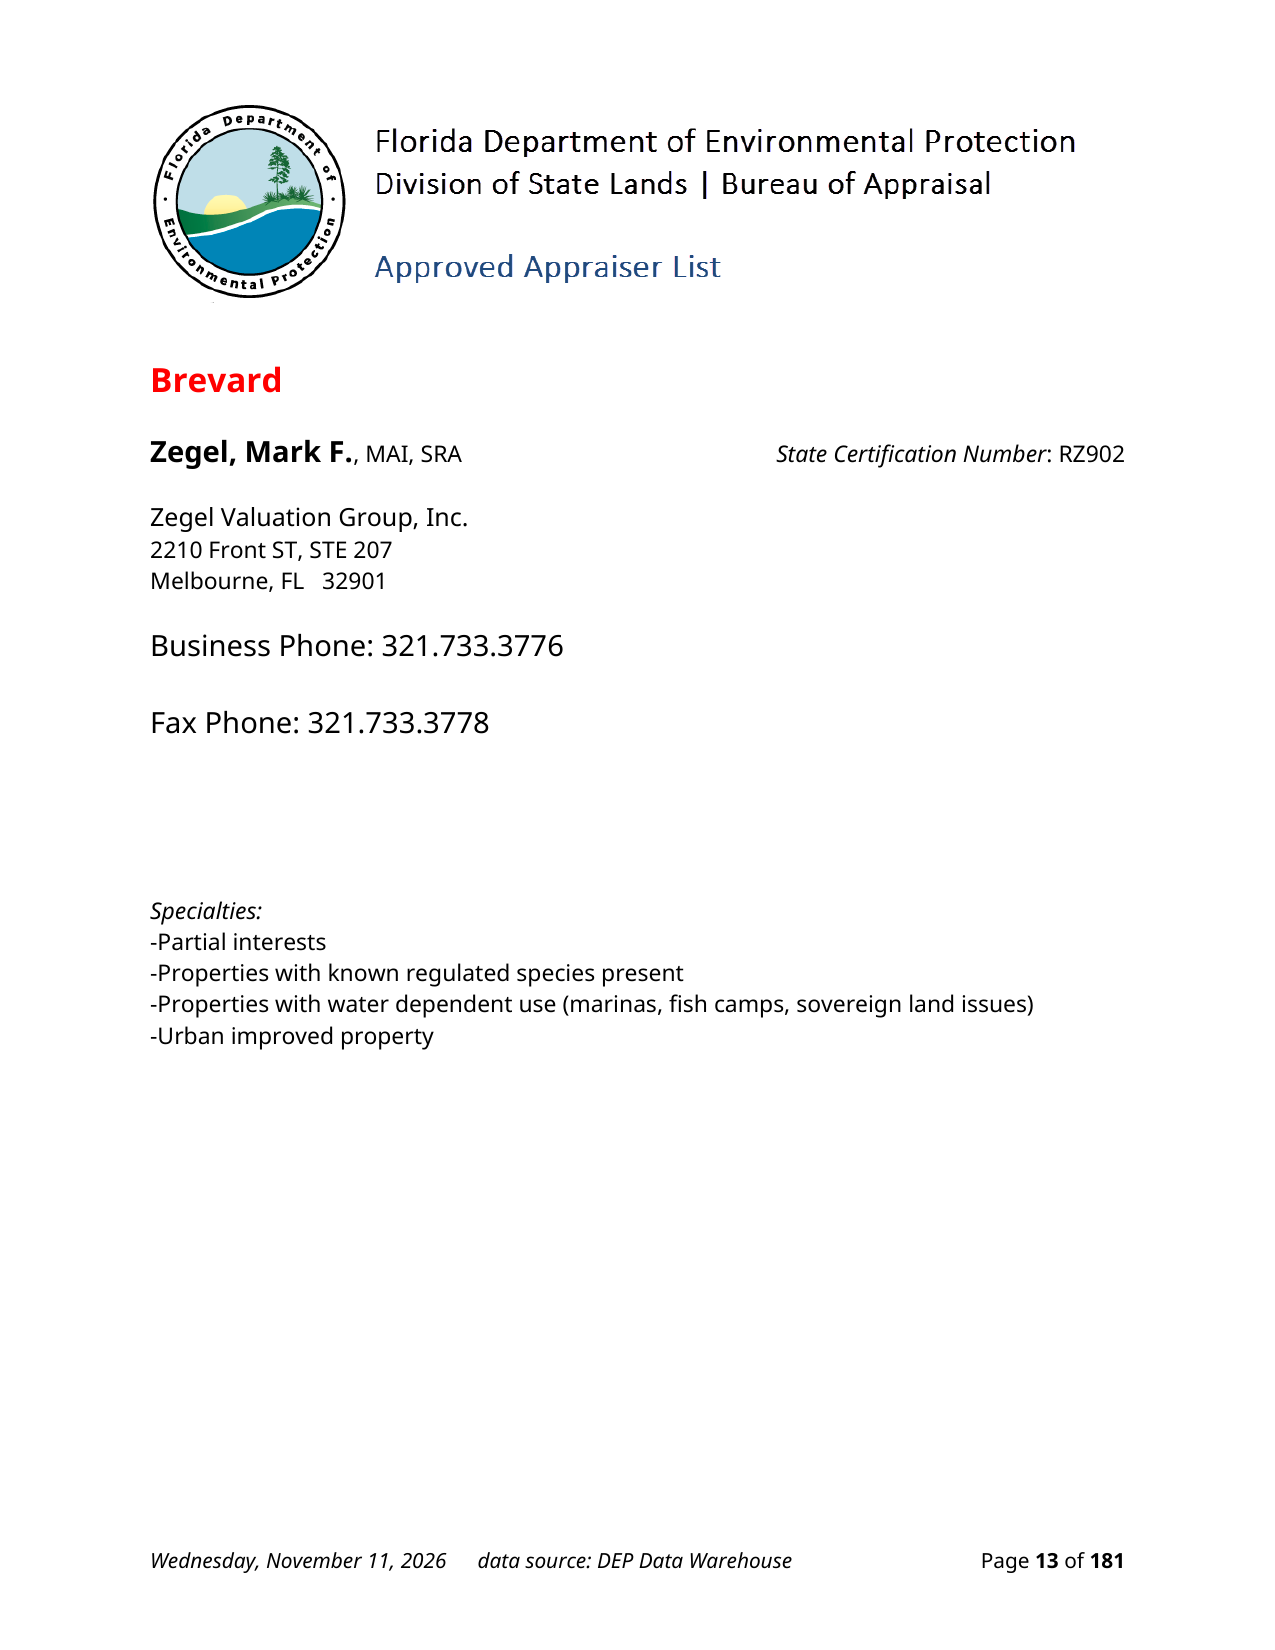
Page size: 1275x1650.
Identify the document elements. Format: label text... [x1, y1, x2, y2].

text Zegel Valuation Group, Inc. [150, 500, 1125, 534]
text Zegel, Mark F., MAI, SRA State Certification Number: RZ902 [150, 431, 1125, 471]
text Fax Phone: 321.733.3778 [150, 703, 1125, 742]
subtitle Brevard [150, 356, 1125, 402]
picture [150, 102, 1125, 303]
text -Properties with water dependent use (marinas, fish camps, sovereign land issues) [150, 988, 1125, 1019]
text Business Phone: 321.733.3776 [150, 626, 1125, 665]
text 2210 Front ST, STE 207 [150, 534, 1125, 565]
text -Properties with known regulated species present [150, 957, 1125, 988]
text Melbourne, FL 32901 [150, 565, 1125, 596]
text -Urban improved property [150, 1019, 1125, 1051]
text -Partial interests [150, 926, 1125, 957]
text Specialties: [150, 894, 1125, 926]
